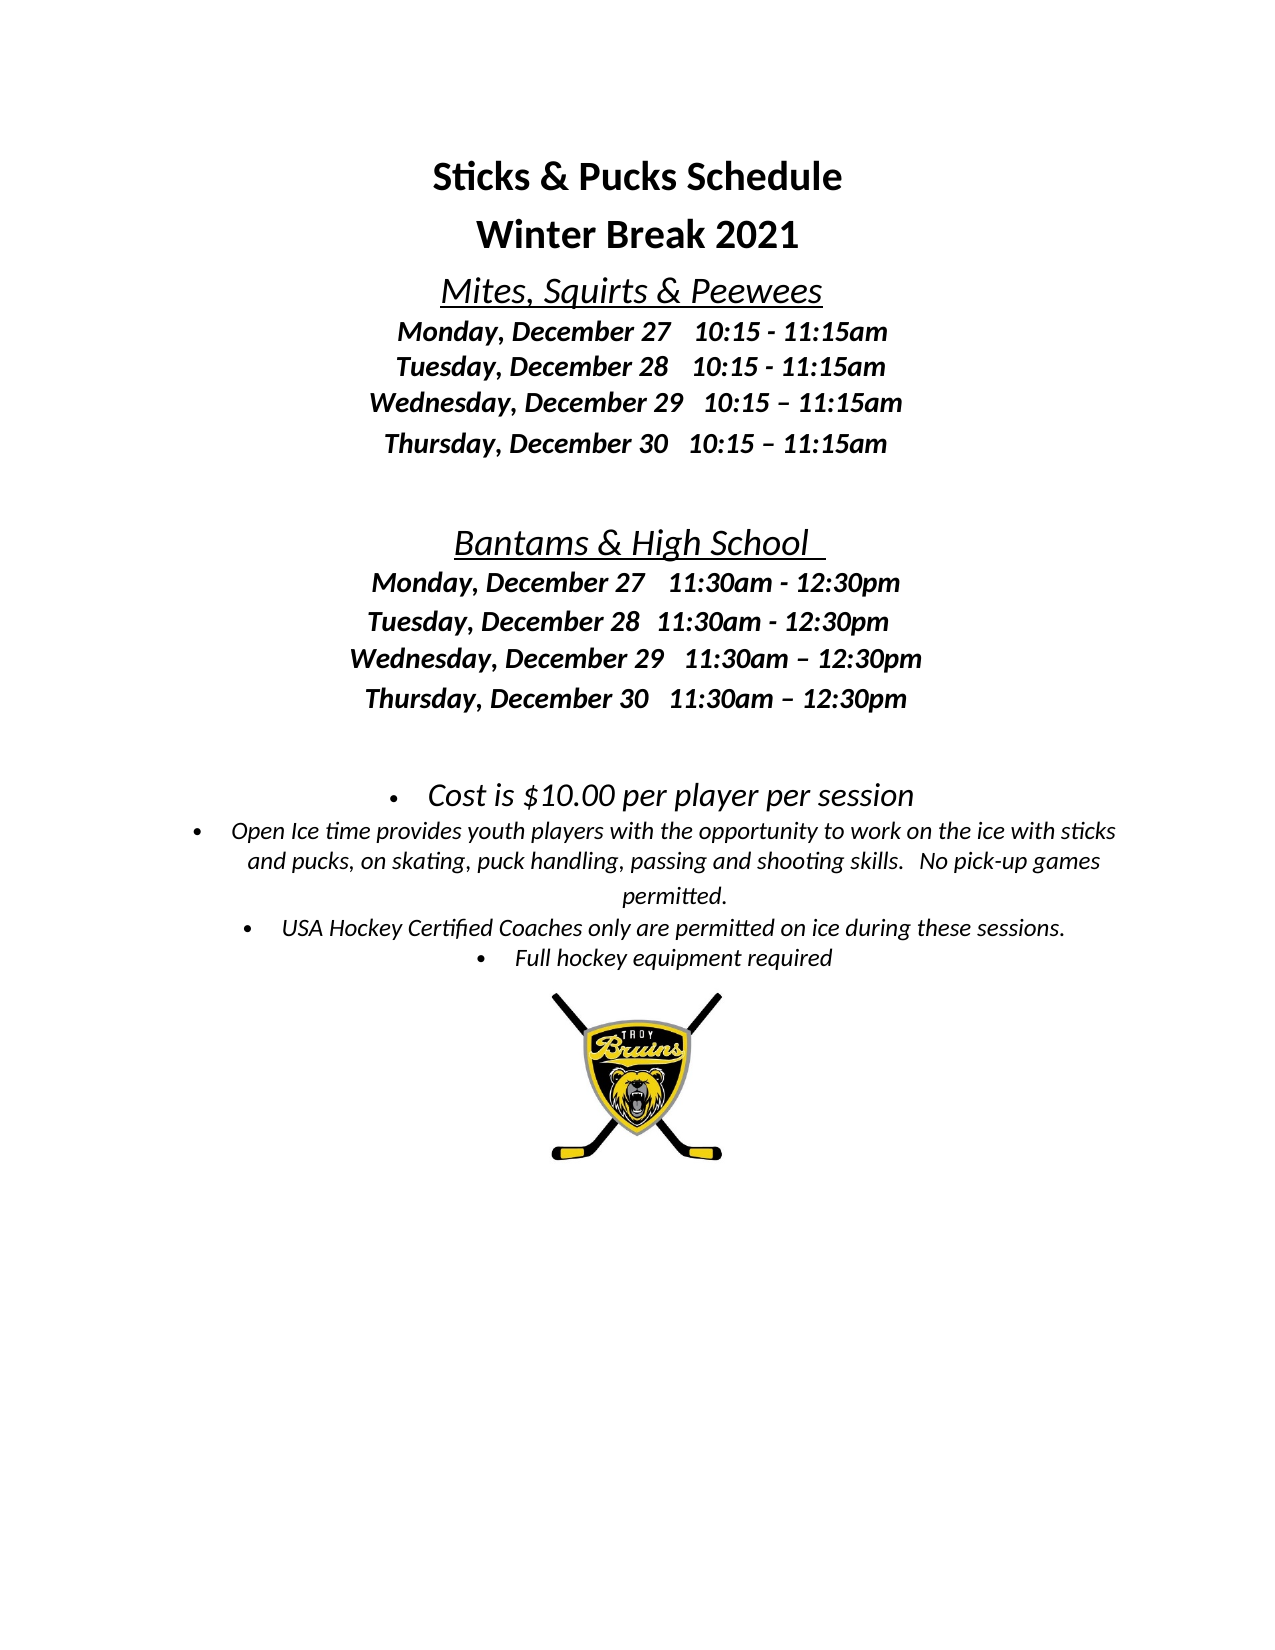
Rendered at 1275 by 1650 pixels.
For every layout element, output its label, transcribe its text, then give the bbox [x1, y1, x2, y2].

list Open Ice time provides youth players with the opportunity to work on the ice with sticks and pucks, on skating, puck handling, passing and shooting skills. No pick-up games permitted. [187, 815, 1125, 912]
list USA Hockey Certified Coaches only are permitted on ice during these sessions. [187, 912, 1125, 942]
text Thursday, December 30 11:30am – 12:30pm [150, 681, 1125, 716]
text Monday, December 27 10:15 - 11:15am [150, 313, 1125, 348]
list Full hockey equipment required [187, 942, 1125, 973]
text Sticks & Pucks Schedule [150, 150, 1125, 201]
text Bantams & High School [150, 518, 1125, 564]
text Monday, December 27 11:30am - 12:30pm [150, 564, 1125, 600]
picture [543, 977, 733, 1221]
text Mites, Squirts & Peewees [150, 267, 1125, 313]
text Winter Break 2021 [150, 208, 1125, 259]
text Wednesday, December 29 10:15 – 11:15am [150, 384, 1125, 419]
text Thursday, December 30 10:15 – 11:15am [150, 425, 1125, 461]
list Cost is $10.00 per player per session [187, 774, 1125, 815]
text Tuesday, December 28 11:30am - 12:30pm [150, 600, 1125, 640]
text Tuesday, December 28 10:15 - 11:15am [150, 348, 1125, 384]
text Wednesday, December 29 11:30am – 12:30pm [150, 640, 1125, 675]
